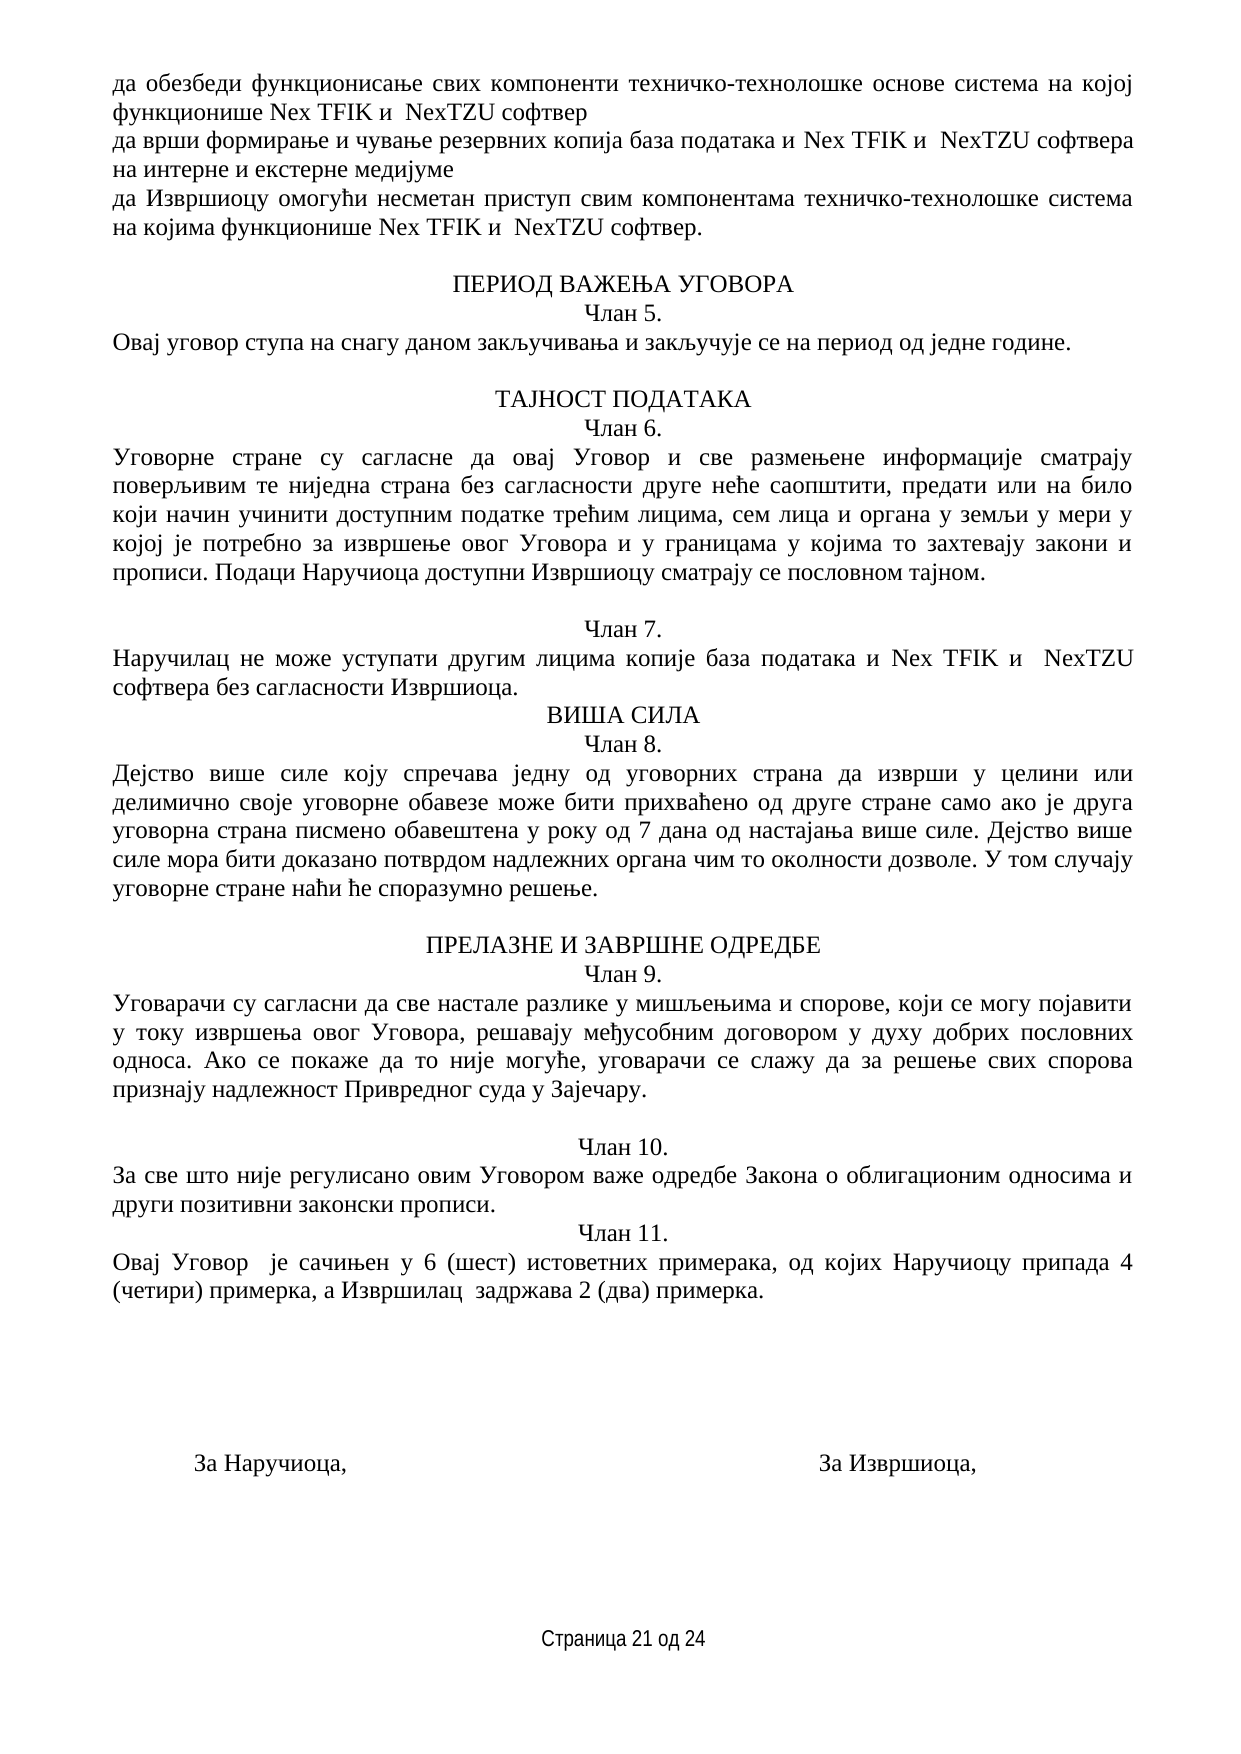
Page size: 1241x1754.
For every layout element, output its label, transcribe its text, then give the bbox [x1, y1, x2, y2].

text Уговарачи су сагласни да све настале разлике у мишљењима и спорове, који се могу појавити у току извршења овог Уговора, решавају међусобним договором у духу добрих пословних односа. Ако се покаже да то није могуће, уговарачи се слажу да за решење свих спорова признају надлежност Привредног суда у Зајечару. [112, 988, 1134, 1103]
text Члан 8. [112, 729, 1134, 758]
text да обезбеди функционисање свих компоненти техничко-технолошке основе система на којој функционише Nex TFIK и NexTZU софтвер [112, 68, 1134, 125]
text Члан 10. [112, 1132, 1134, 1160]
text да врши формирање и чување резервних копија база података и Nex TFIK и NexTZU софтвера на интерне и екстерне медијуме [112, 125, 1134, 183]
text Члан 6. [112, 413, 1134, 442]
text Члан 9. [112, 959, 1134, 988]
text ПРЕЛАЗНЕ И ЗАВРШНЕ ОДРЕДБЕ [112, 930, 1134, 959]
text За све што није регулисано овим Уговором важе одредбе Закона о облигационим односима и други позитивни законски прописи. [112, 1160, 1134, 1218]
text ВИША СИЛА [112, 700, 1134, 729]
text Члан 5. [112, 298, 1134, 327]
text За Наручиоца, За Извршиоца, [112, 1448, 1134, 1477]
text да Извршиоцу омогући несметан приступ свим компонентама техничко-технолошке система на којима функционише Nex TFIK и NexTZU софтвер. [112, 183, 1134, 240]
text ТАЈНОСТ ПОДАТАКА [112, 384, 1134, 413]
text Наручилац не може уступати другим лицима копије база података и Nex TFIK и NexTZU софтвера без сагласности Извршиоца. [112, 643, 1134, 700]
text Дејство више силе коју спречава једну од уговорних страна да изврши у целини или делимично своје уговорне обавезе може бити прихваћено од друге стране само ако је друга уговорна страна писмено обавештена у року од 7 дана од настајања више силе. Дејство више силе мора бити доказано потврдом надлежних органа чим то околности дозволе. У том случају уговорне стране наћи ће споразумно решење. [112, 758, 1134, 902]
text Овај уговор ступа на снагу даном закључивања и закључује се на период од једне године. [112, 327, 1134, 355]
text Уговорне стране су сагласне да овај Уговор и све размењене информације сматрају поверљивим те ниједна страна без сагласности друге неће саопштити, предати или на било који начин учинити доступним податке трећим лицима, сем лица и органа у земљи у мери у којој је потребно за извршење овог Уговора и у границама у којима то захтевају закони и прописи. Подаци Наручиоца доступни Извршиоцу сматрају се пословном тајном. [112, 442, 1134, 585]
text ПЕРИОД ВАЖЕЊА УГОВОРА [112, 269, 1134, 298]
text Члан 11. [112, 1218, 1134, 1247]
text Члан 7. [112, 614, 1134, 643]
text Овај Уговор је сачињен у 6 (шест) истоветних примерака, од којих Наручиоцу припада 4 (четири) примерка, а Извршилац задржава 2 (два) примерка. [112, 1247, 1134, 1304]
